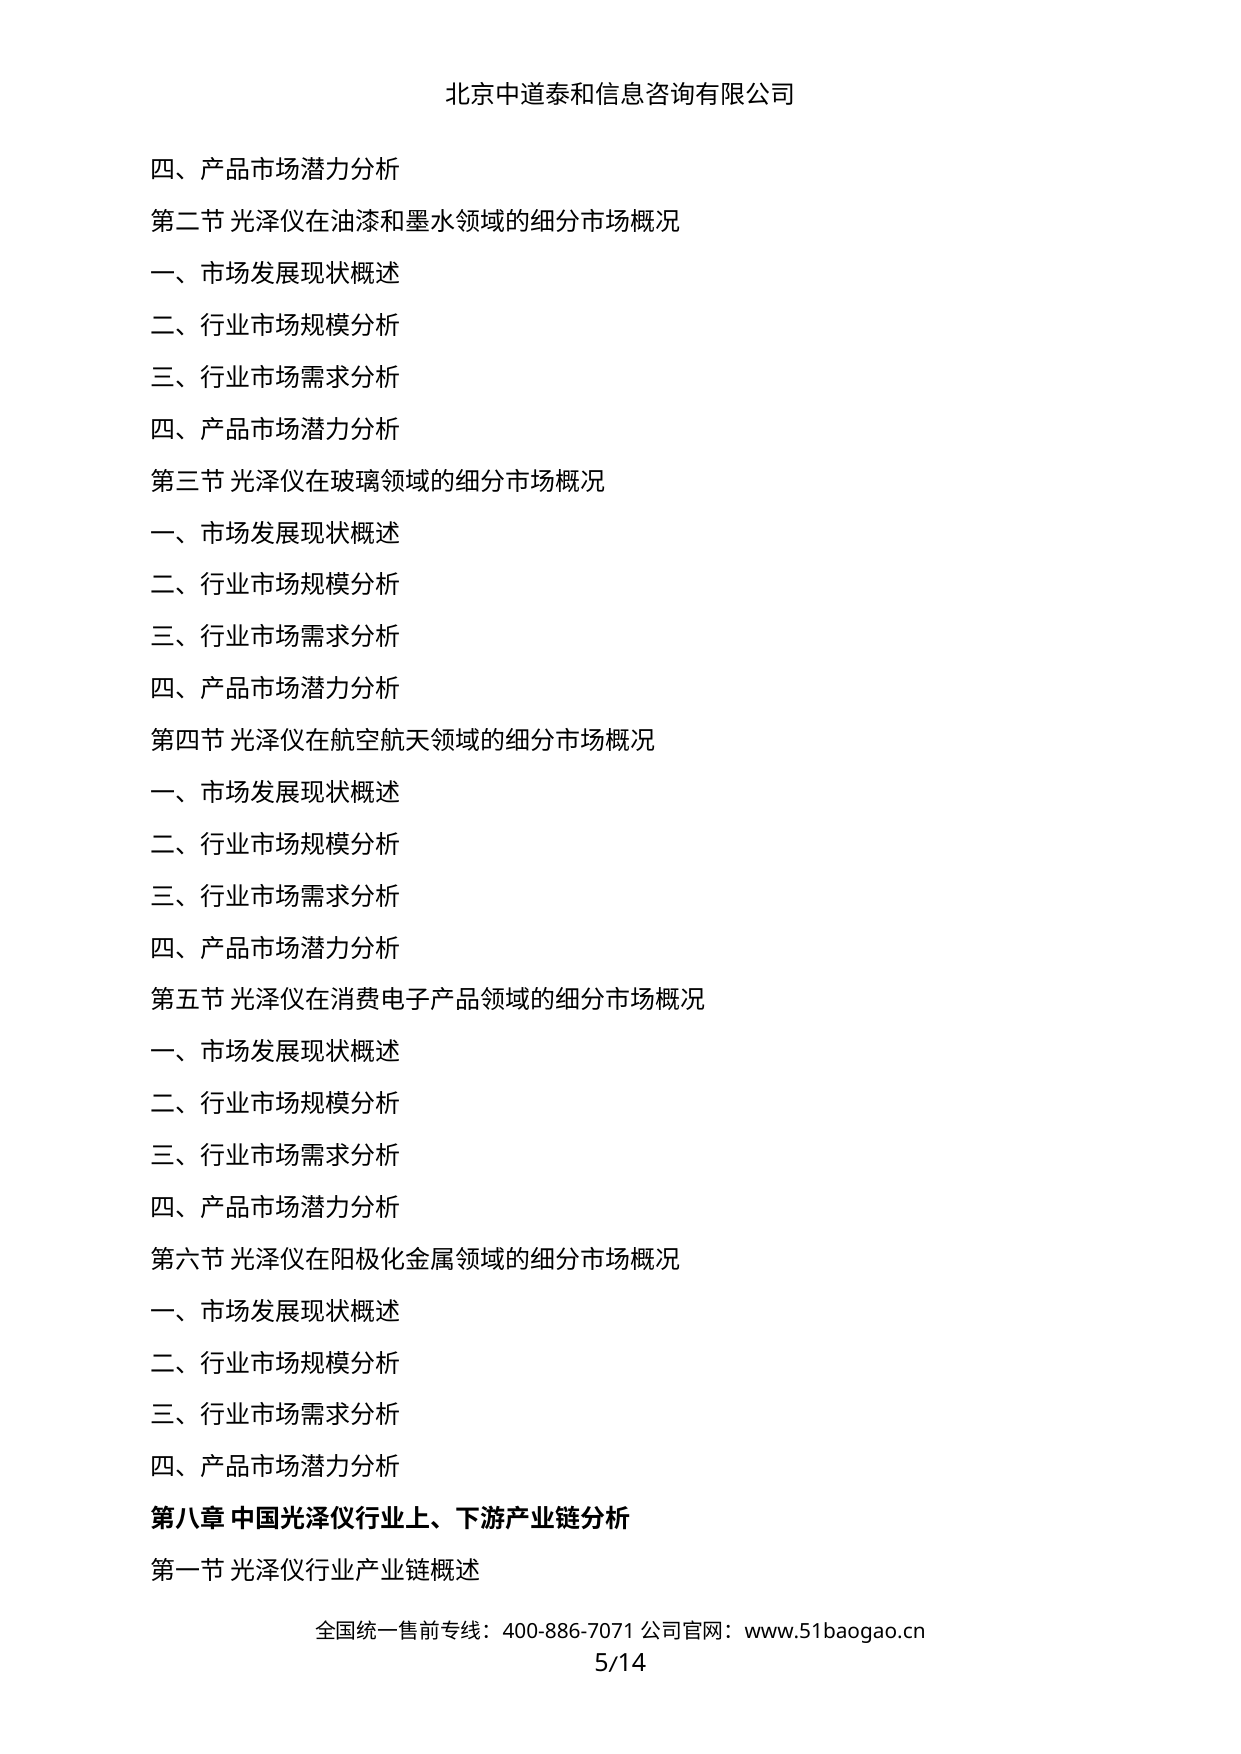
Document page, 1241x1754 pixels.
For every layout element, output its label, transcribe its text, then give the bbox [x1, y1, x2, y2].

text 第一节 光泽仪行业产业链概述 [150, 1551, 1090, 1587]
text 二、行业市场规模分析 [150, 1343, 1090, 1379]
text 四、产品市场潜力分析 [150, 669, 1090, 705]
text 三、行业市场需求分析 [150, 617, 1090, 653]
text 三、行业市场需求分析 [150, 357, 1090, 394]
text 三、行业市场需求分析 [150, 1395, 1090, 1431]
text 四、产品市场潜力分析 [150, 1187, 1090, 1224]
text 一、市场发展现状概述 [150, 772, 1090, 809]
text 一、市场发展现状概述 [150, 1291, 1090, 1327]
text 三、行业市场需求分析 [150, 876, 1090, 912]
text 第五节 光泽仪在消费电子产品领域的细分市场概况 [150, 980, 1090, 1016]
text 第八章 中国光泽仪行业上、下游产业链分析 [150, 1499, 1090, 1535]
text 二、行业市场规模分析 [150, 1084, 1090, 1120]
text 三、行业市场需求分析 [150, 1136, 1090, 1172]
text 二、行业市场规模分析 [150, 306, 1090, 342]
text 第三节 光泽仪在玻璃领域的细分市场概况 [150, 461, 1090, 497]
text 第六节 光泽仪在阳极化金属领域的细分市场概况 [150, 1239, 1090, 1276]
text 四、产品市场潜力分析 [150, 928, 1090, 964]
text 四、产品市场潜力分析 [150, 150, 1090, 186]
text 第二节 光泽仪在油漆和墨水领域的细分市场概况 [150, 202, 1090, 238]
text 一、市场发展现状概述 [150, 513, 1090, 549]
text 四、产品市场潜力分析 [150, 409, 1090, 446]
text 四、产品市场潜力分析 [150, 1447, 1090, 1483]
text 一、市场发展现状概述 [150, 1032, 1090, 1068]
text 二、行业市场规模分析 [150, 565, 1090, 601]
text 二、行业市场规模分析 [150, 824, 1090, 861]
text 一、市场发展现状概述 [150, 254, 1090, 290]
text 第四节 光泽仪在航空航天领域的细分市场概况 [150, 721, 1090, 757]
